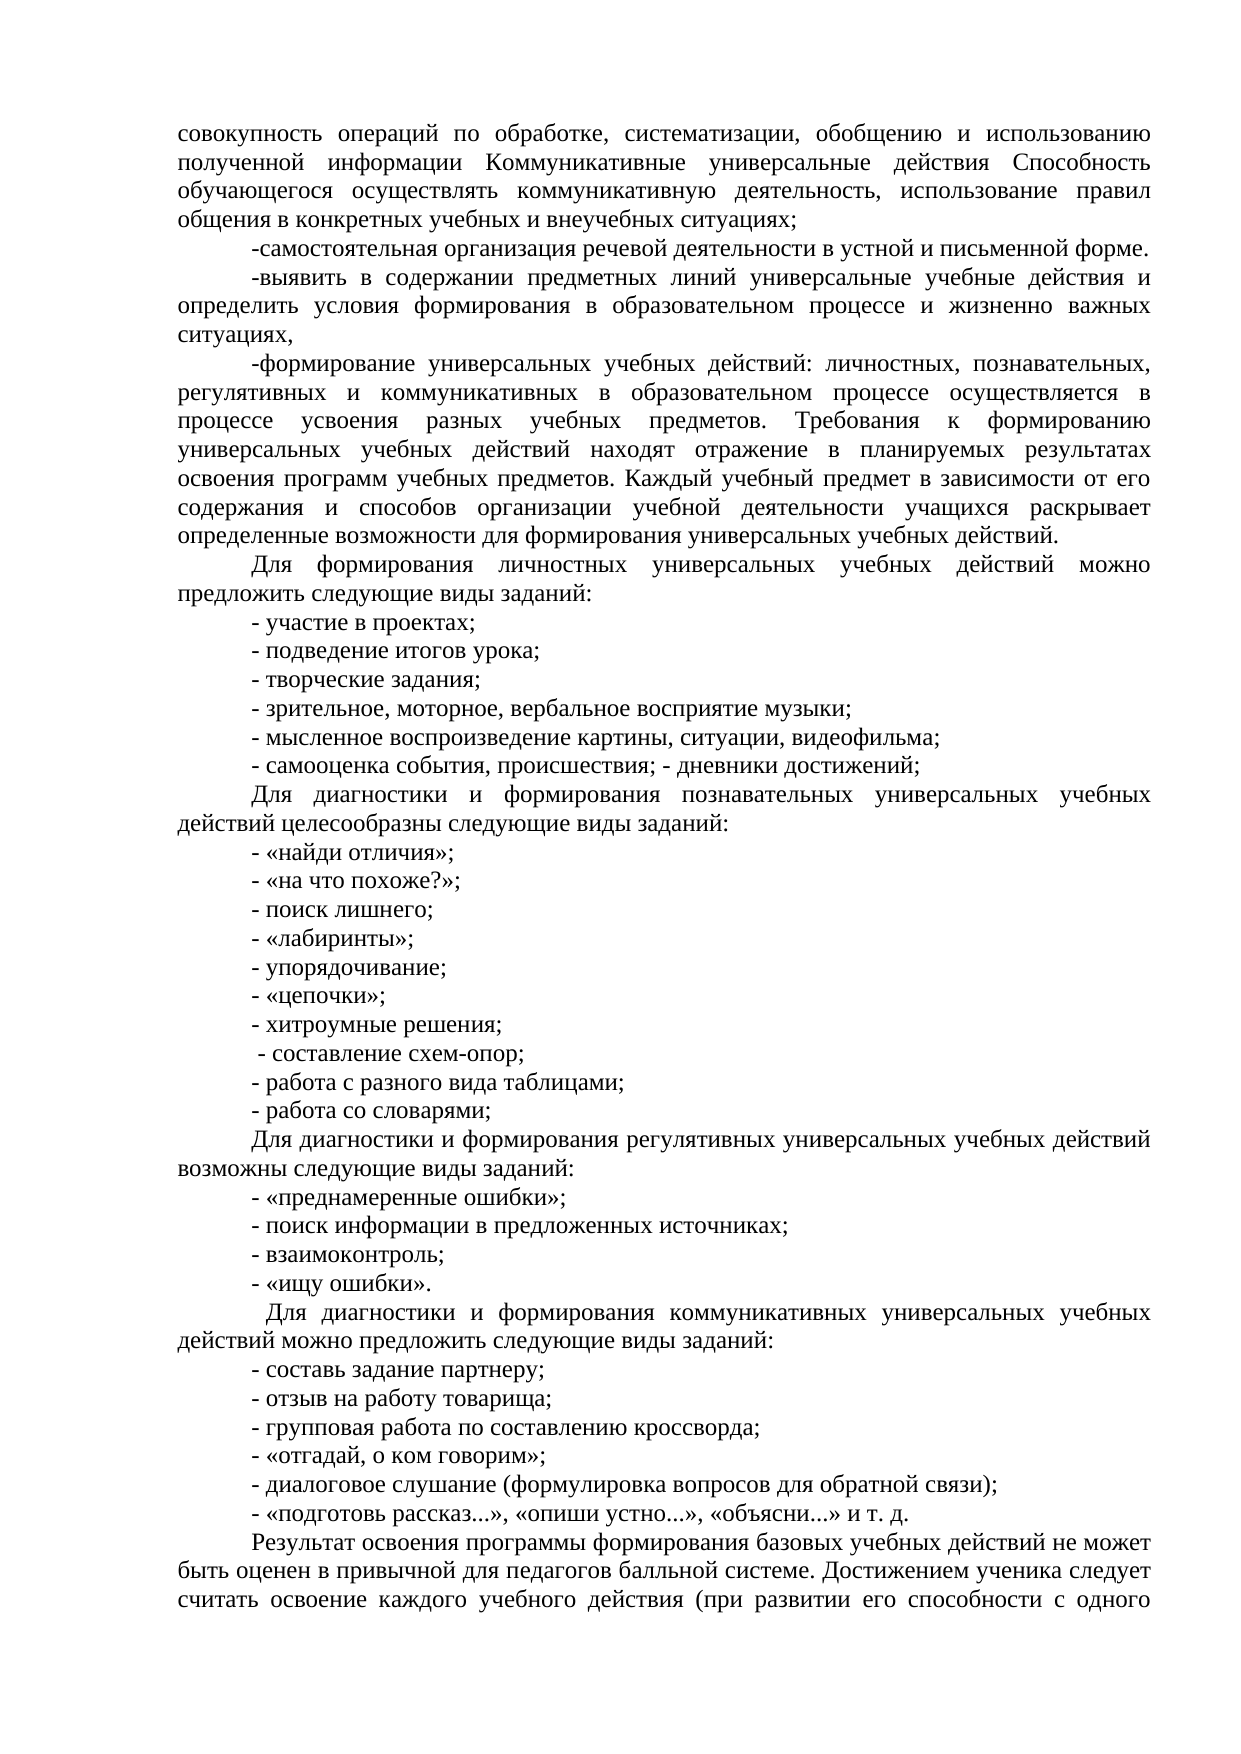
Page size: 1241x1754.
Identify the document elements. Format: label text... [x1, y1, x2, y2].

text -формирование универсальных учебных действий: личностных, познавательных, регулятивных и коммуникативных в образовательном процессе осуществляется в процессе усвоения разных учебных предметов. Требования к формированию универсальных учебных действий находят отражение в планируемых результатах освоения программ учебных предметов. Каждый учебный предмет в зависимости от его содержания и способов организации учебной деятельности учащихся раскрывает определенные возможности для формирования универсальных учебных действий. [177, 348, 1152, 549]
text - «лабиринты»; [177, 923, 1152, 952]
text - поиск информации в предложенных источниках; [177, 1211, 1152, 1239]
text - «цепочки»; [177, 981, 1152, 1009]
text - «подготовь рассказ...», «опиши устно...», «объясни...» и т. д. [177, 1498, 1152, 1527]
text - поиск лишнего; [177, 894, 1152, 923]
text - составь задание партнеру; [177, 1354, 1152, 1383]
text - хитроумные решения; [177, 1009, 1152, 1038]
text - мысленное воспроизведение картины, ситуации, видеофильма; [177, 722, 1152, 751]
text - самооценка события, происшествия; - дневники достижений; [177, 751, 1152, 779]
text - отзыв на работу товарища; [177, 1383, 1152, 1412]
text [177, 118, 1152, 233]
text - работа с разного вида таблицами; [177, 1067, 1152, 1096]
text - творческие задания; [177, 664, 1152, 693]
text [177, 1527, 1152, 1613]
text - «на что похоже?»; [177, 866, 1152, 894]
text - взаимоконтроль; [177, 1239, 1152, 1268]
text - «преднамеренные ошибки»; [177, 1182, 1152, 1211]
text -выявить в содержании предметных линий универсальные учебные действия и определить условия формирования в образовательном процессе и жизненно важных ситуациях, [177, 262, 1152, 348]
text - «отгадай, о ком говорим»; [177, 1441, 1152, 1469]
text - диалоговое слушание (формулировка вопросов для обратной связи); [177, 1469, 1152, 1498]
text - подведение итогов урока; [177, 636, 1152, 664]
text - «ищу ошибки». [177, 1268, 1152, 1297]
text Для диагностики и формирования познавательных универсальных учебных действий целесообразны следующие виды заданий: [177, 779, 1152, 837]
text - работа со словарями; [177, 1096, 1152, 1124]
text -самостоятельная организация речевой деятельности в устной и письменной форме. [177, 233, 1152, 262]
text Для формирования личностных универсальных учебных действий можно предложить следующие виды заданий: [177, 549, 1152, 607]
text - участие в проектах; [177, 607, 1152, 636]
text - «найди отличия»; [177, 837, 1152, 866]
text - групповая работа по составлению кроссворда; [177, 1412, 1152, 1441]
text - составление схем-опор; [177, 1038, 1152, 1067]
text - упорядочивание; [177, 952, 1152, 981]
text Для диагностики и формирования коммуникативных универсальных учебных действий можно предложить следующие виды заданий: [177, 1297, 1152, 1354]
text Для диагностики и формирования регулятивных универсальных учебных действий возможны следующие виды заданий: [177, 1124, 1152, 1182]
text - зрительное, моторное, вербальное восприятие музыки; [177, 693, 1152, 722]
